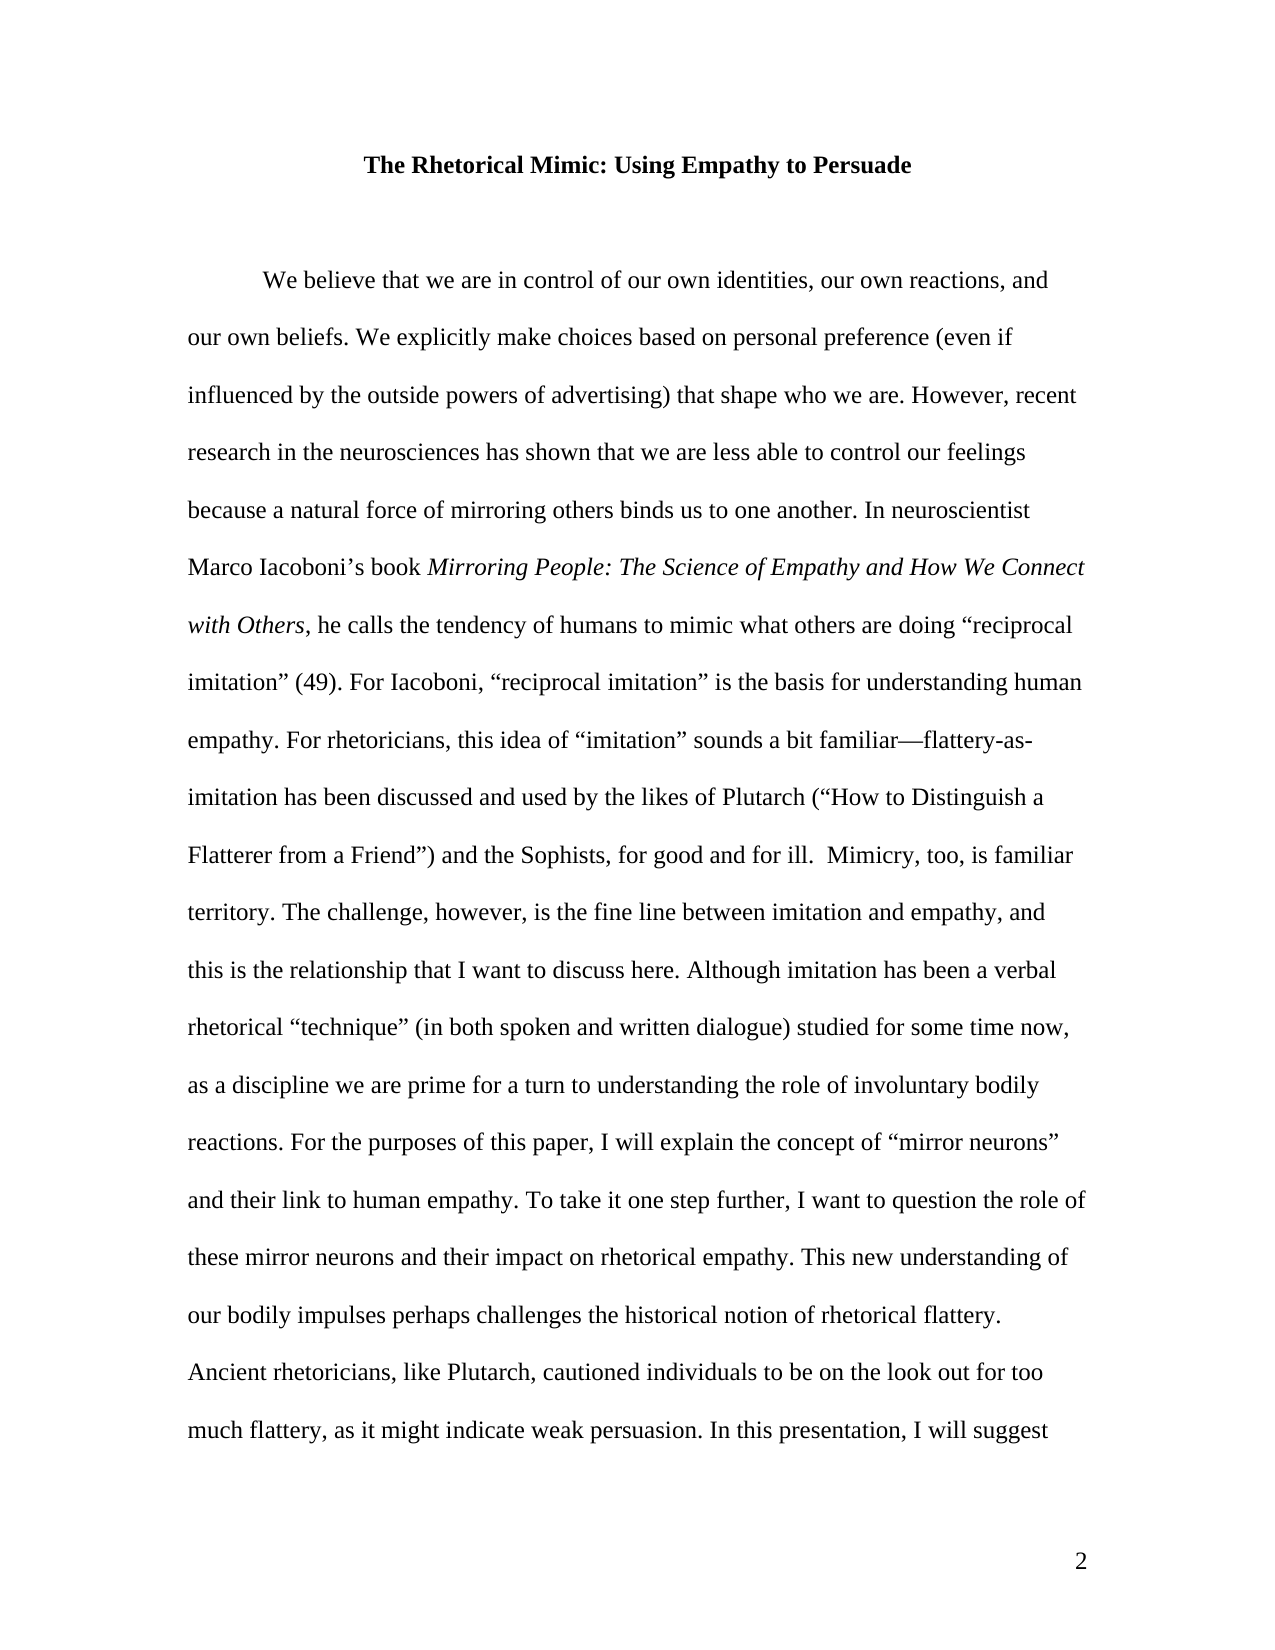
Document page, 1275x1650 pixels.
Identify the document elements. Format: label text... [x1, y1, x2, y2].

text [187, 265, 1087, 1444]
text The Rhetorical Mimic: Using Empathy to Persuade [187, 150, 1087, 179]
